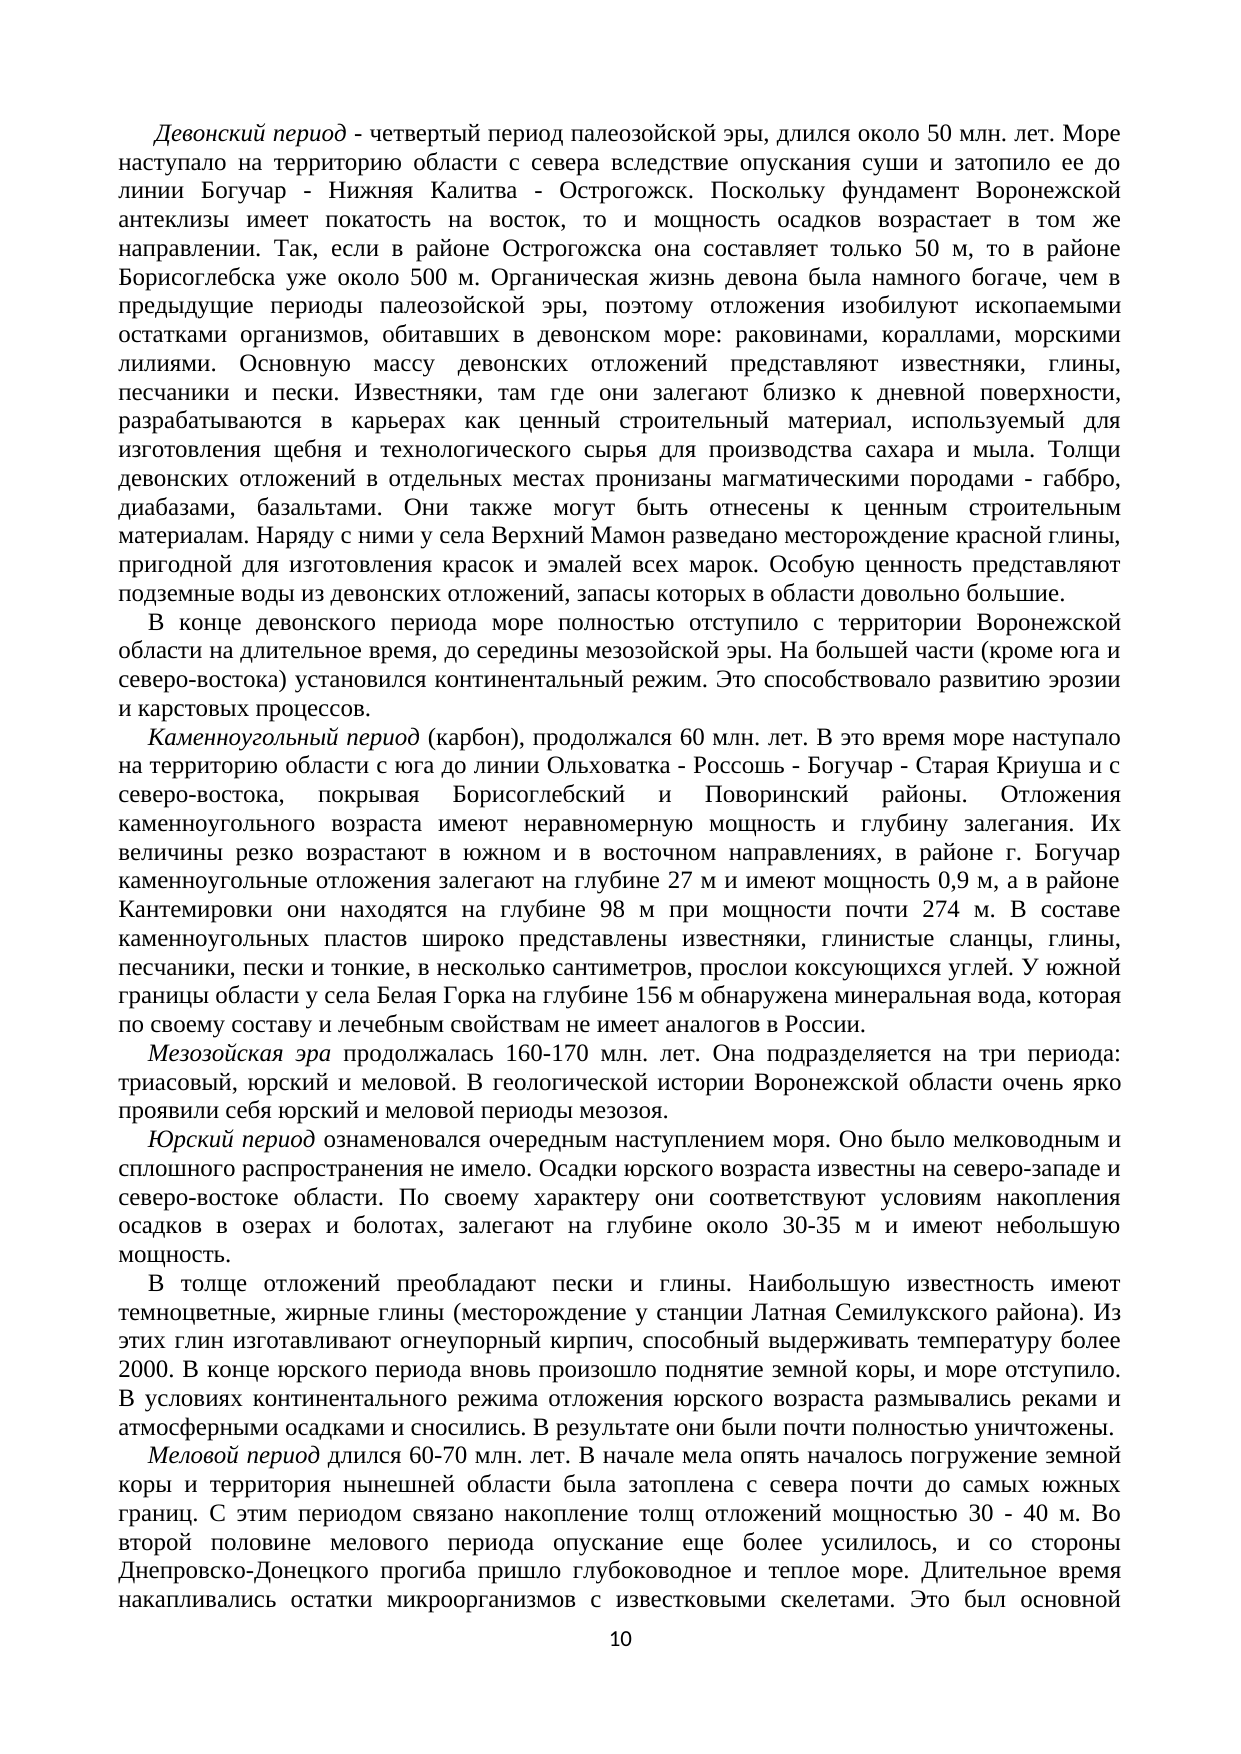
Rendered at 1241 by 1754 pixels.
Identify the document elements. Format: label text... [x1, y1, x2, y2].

text В толще отложений преобладают пески и глины. Наибольшую известность имеют темноцветные, жирные глины (месторождение у станции Латная Семилукского района). Из этих глин изготавливают огнеупорный кирпич, способный выдерживать температуру более 2000. В конце юрского периода вновь произошло поднятие земной коры, и море отступило. В условиях континентального режима отложения юрского возраста размывались реками и атмосферными осадками и сносились. В результате они были почти полностью уничтожены. [118, 1268, 1122, 1441]
text В конце девонского периода море полностью отступило с территории Воронежской области на длительное время, до середины мезозойской эры. На большей части (кроме юга и северо-востока) установился континентальный режим. Это способствовало развитию эрозии и карстовых процессов. [118, 607, 1122, 722]
text Каменноугольный период (карбон), продолжался 60 млн. лет. В это время море наступало на территорию области с юга до линии Ольховатка - Россошь - Богучар - Старая Криуша и с северо-востока, покрывая Борисоглебский и Поворинский районы. Отложения каменноугольного возраста имеют неравномерную мощность и глубину залегания. Их величины резко возрастают в южном и в восточном направлениях, в районе г. Богучар каменноугольные отложения залегают на глубине 27 м и имеют мощность 0,9 м, а в районе Кантемировки они находятся на глубине 98 м при мощности почти 274 м. В составе каменноугольных пластов широко представлены известняки, глинистые сланцы, глины, песчаники, пески и тонкие, в несколько сантиметров, прослои коксующихся углей. У южной границы области у села Белая Горка на глубине 156 м обнаружена минеральная вода, которая по своему составу и лечебным свойствам не имеет аналогов в России. [118, 722, 1122, 1038]
text Девонский период - четвертый период палеозойской эры, длился около 50 млн. лет. Море наступало на территорию области с севера вследствие опускания суши и затопило ее до линии Богучар - Нижняя Калитва - Острогожск. Поскольку фундамент Воронежской антеклизы имеет покатость на восток, то и мощность осадков возрастает в том же направлении. Так, если в районе Острогожска она составляет только 50 м, то в районе Борисоглебска уже около 500 м. Органическая жизнь девона была намного богаче, чем в предыдущие периоды палеозойской эры, поэтому отложения изобилуют ископаемыми остатками организмов, обитавших в девонском море: раковинами, кораллами, морскими лилиями. Основную массу девонских отложений представляют известняки, глины, песчаники и пески. Известняки, там где они залегают близко к дневной поверхности, разрабатываются в карьерах как ценный строительный материал, используемый для изготовления щебня и технологического сырья для производства сахара и мыла. Толщи девонских отложений в отдельных местах пронизаны магматическими породами - габбро, диабазами, базальтами. Они также могут быть отнесены к ценным строительным материалам. Наряду с ними у села Верхний Мамон разведано месторождение красной глины, пригодной для изготовления красок и эмалей всех марок. Особую ценность представляют подземные воды из девонских отложений, запасы которых в области довольно большие. [118, 118, 1122, 607]
text Юрский период ознаменовался очередным наступлением моря. Оно было мелководным и сплошного распространения не имело. Осадки юрского возраста известны на северо-западе и северо-востоке области. По своему характеру они соответствуют условиям накопления осадков в озерах и болотах, залегают на глубине около 30-35 м и имеют небольшую мощность. [118, 1124, 1122, 1268]
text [118, 1441, 1122, 1613]
text Мезозойская эра продолжалась 160-170 млн. лет. Она подразделяется на три периода: триасовый, юрский и меловой. В геологической истории Воронежской области очень ярко проявили себя юрский и меловой периоды мезозоя. [118, 1038, 1122, 1124]
